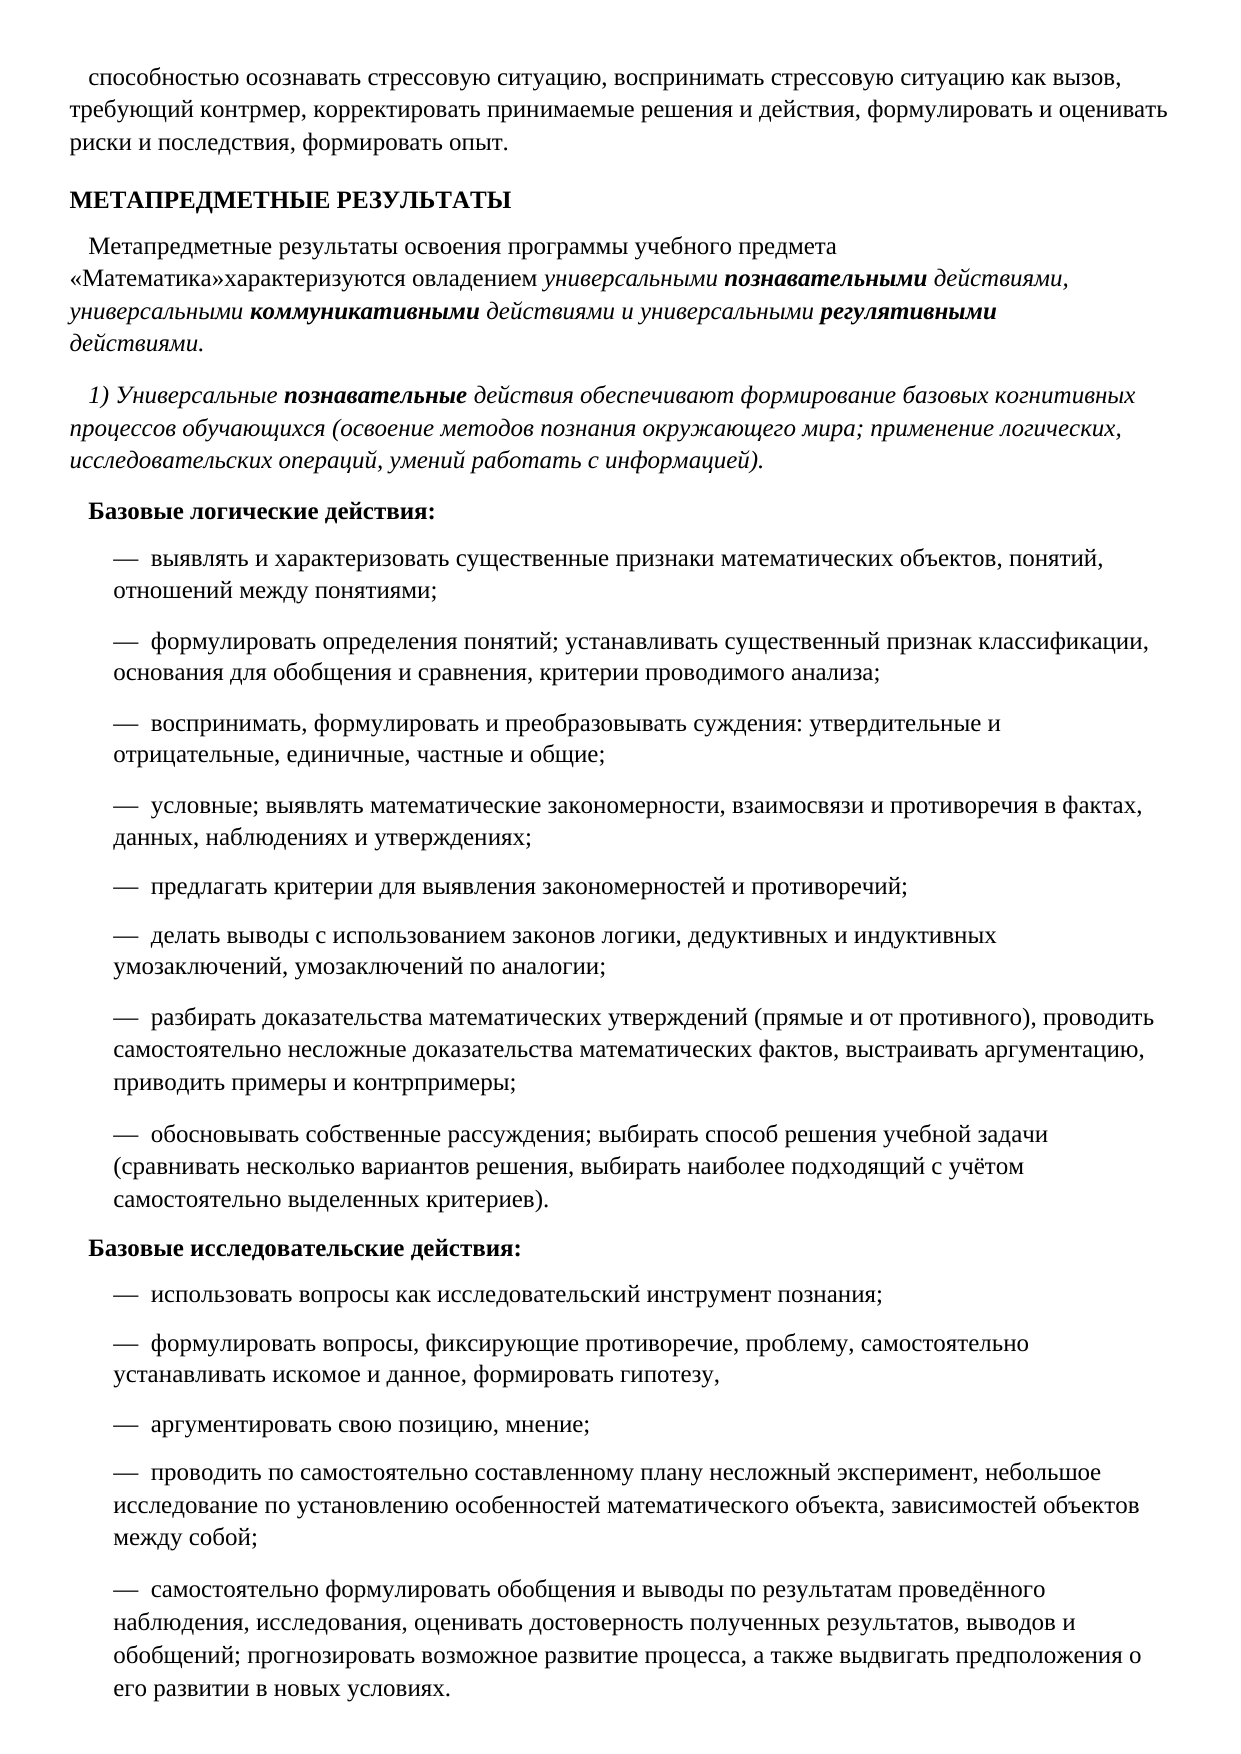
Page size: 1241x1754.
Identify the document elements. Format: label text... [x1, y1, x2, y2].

text МЕТАПРЕДМЕТНЫЕ РЕЗУЛЬТАТЫ [69, 187, 1171, 214]
text Базовые исследовательские действия: [88, 1235, 1171, 1262]
text — аргументировать свою позицию, мнение; [113, 1410, 1171, 1437]
text Базовые логические действия: [88, 498, 1171, 525]
text — условные; выявлять математические закономерности, взаимосвязи и противоречия в фактах, данных, наблюдениях и утверждениях; [113, 790, 1156, 850]
text — формулировать определения понятий; устанавливать существенный признак классификации, основания для обобщения и сравнения, критерии проводимого анализа; [113, 626, 1156, 686]
text — использовать вопросы как исследовательский инструмент познания; [113, 1281, 1171, 1308]
text — разбирать доказательства математических утверждений (прямые и от противного), проводить самостоятельно несложные доказательства математических фактов, выстраивать аргументацию, приводить примеры и контрпримеры; [113, 1002, 1156, 1096]
text — воспринимать, формулировать и преобразовывать суждения: утвердительные и отрицательные, единичные, частные и общие; [113, 708, 1006, 768]
text — обосновывать собственные рассуждения; выбирать способ решения учебной задачи (сравнивать несколько вариантов решения, выбирать наиболее подходящий с учётом самостоятельно выделенных критериев). [113, 1119, 1051, 1213]
text — делать выводы с использованием законов логики, дедуктивных и индуктивных умозаключений, умозаключений по аналогии; [113, 920, 1006, 980]
text — проводить по самостоятельно составленному плану несложный эксперимент, небольшое исследование по установлению особенностей математического объекта, зависимостей объектов между собой; [113, 1457, 1141, 1551]
text — самостоятельно формулировать обобщения и выводы по результатам проведённого наблюдения, исследования, оценивать достоверность полученных результатов, выводов и обобщений; прогнозировать возможное развитие процесса, а также выдвигать предположения о его развитии в новых условиях. [113, 1574, 1156, 1702]
text — формулировать вопросы, фиксирующие противоречие, проблему, самостоятельно устанавливать искомое и данное, формировать гипотезу, [113, 1328, 1036, 1388]
text способностью осознавать стрессовую ситуацию, воспринимать стрессовую ситуацию как вызов, требующий контрмер, корректировать принимаемые решения и действия, формулировать и оценивать риски и последствия, формировать опыт. [69, 62, 1171, 156]
text Метапредметные результаты освоения программы учебного предмета «Математика»характеризуются овладением универсальными познавательными действиями, универсальными коммуникативными действиями и универсальными регулятивными действиями. [69, 231, 1096, 357]
text — предлагать критерии для выявления закономерностей и противоречий; [113, 873, 1171, 900]
text 1) Универсальные познавательные действия обеспечивают формирование базовых когнитивных процессов обучающихся (освоение методов познания окружающего мира; применение логических, исследовательских операций, умений работать с информацией). [69, 381, 1141, 474]
text — выявлять и характеризовать существенные признаки математических объектов, понятий, отношений между понятиями; [113, 543, 1111, 603]
